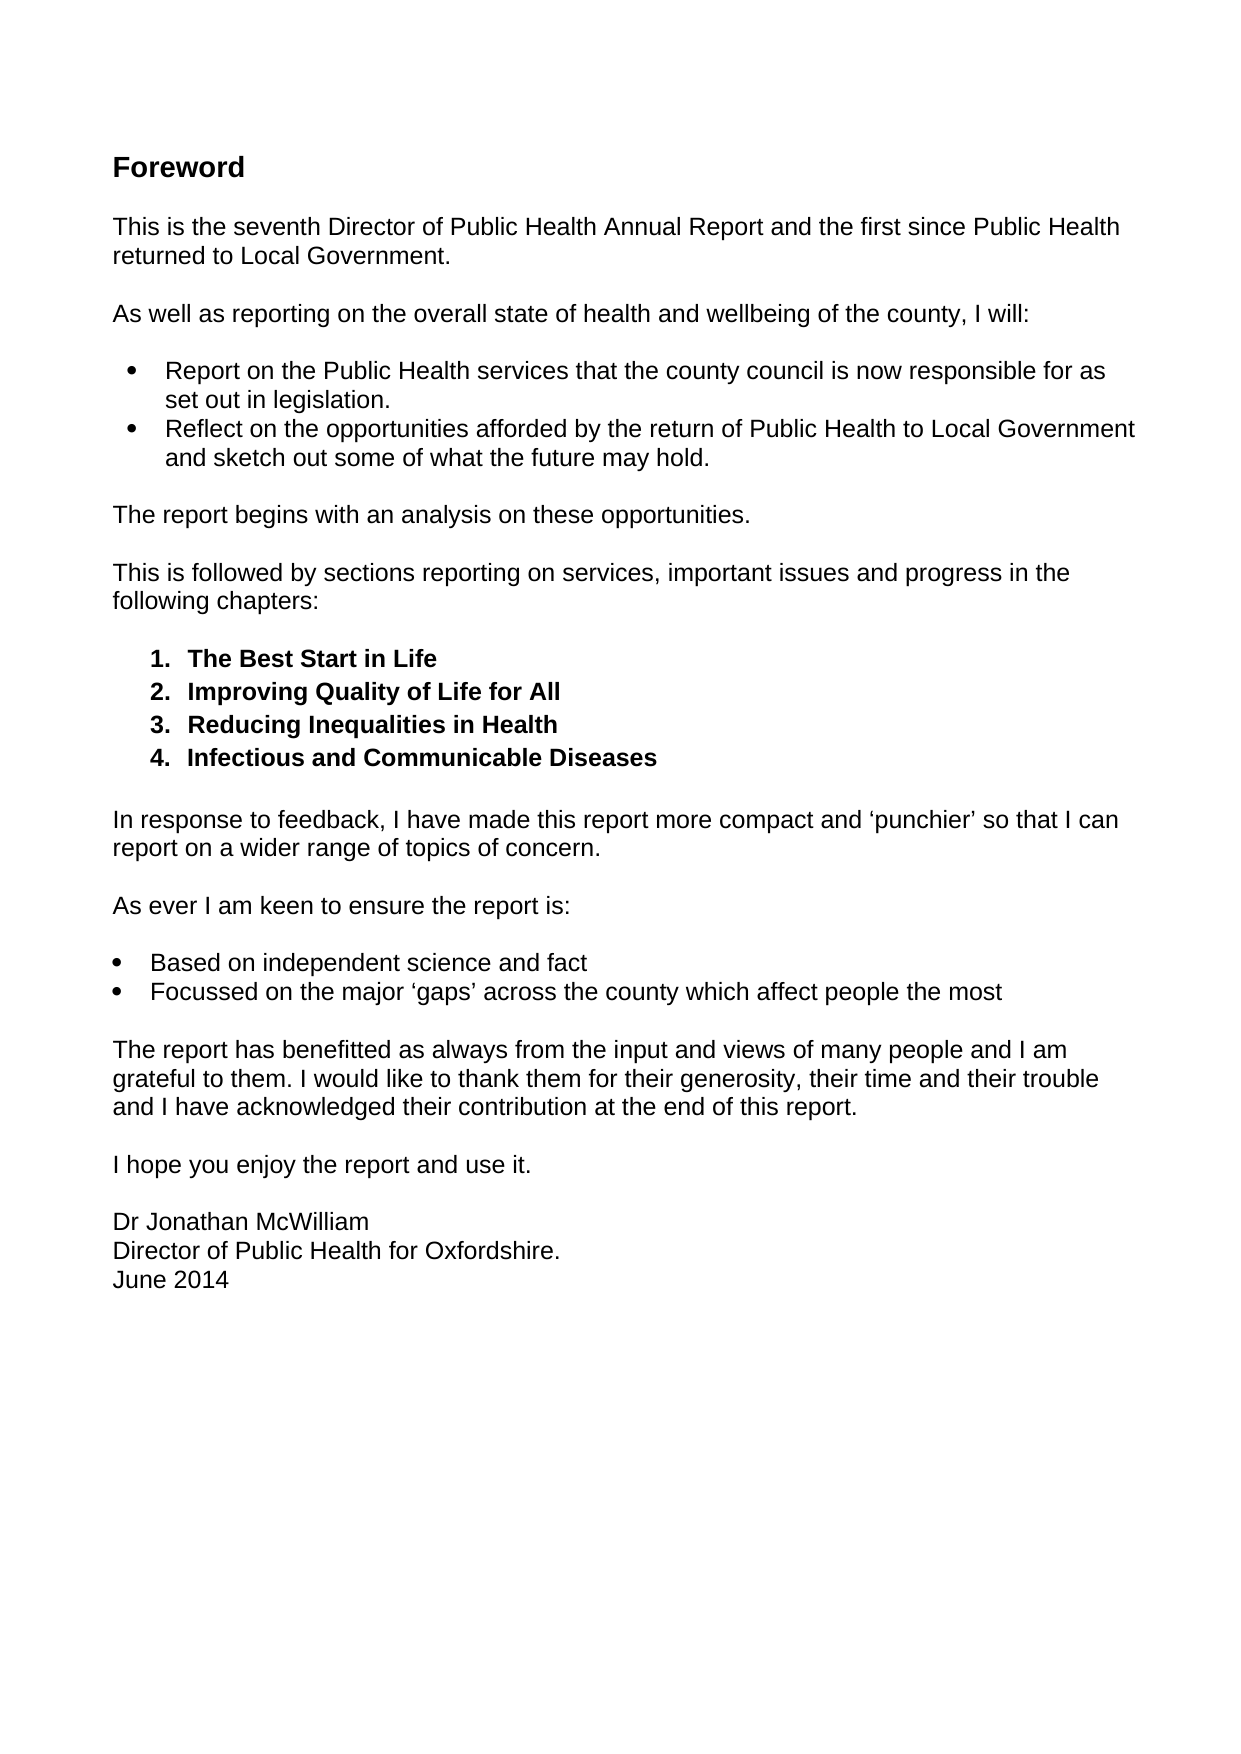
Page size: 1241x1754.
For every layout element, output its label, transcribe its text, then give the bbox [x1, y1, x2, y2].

text The report has benefitted as always from the input and views of many people and I am grateful to them. I would like to thank them for their generosity, their time and their trouble and I have acknowledged their contribution at the end of this report. [112, 1035, 1137, 1121]
text Foreword [112, 150, 1087, 183]
text As ever I am keen to ensure the report is: [112, 891, 1137, 919]
text As well as reporting on the overall state of health and wellbeing of the county, I will: [112, 298, 1137, 327]
text I hope you enjoy the report and use it. [112, 1150, 1137, 1178]
list Based on independent science and fact [112, 948, 1137, 977]
text The report begins with an analysis on these opportunities. [112, 500, 1137, 529]
list Reflect on the opportunities afforded by the return of Public Health to Local Government and sketch out some of what the future may hold. [127, 414, 1137, 471]
text June 2014 [112, 1265, 1137, 1293]
text This is followed by sections reporting on services, important issues and progress in the following chapters: [112, 557, 1137, 615]
list Infectious and Communicable Diseases [150, 743, 1137, 772]
text In response to feedback, I have made this report more compact and ‘punchier’ so that I can report on a wider range of topics of concern. [112, 804, 1137, 862]
list Report on the Public Health services that the county council is now responsible for as set out in legislation. [127, 356, 1137, 414]
text Director of Public Health for Oxfordshire. [112, 1236, 1137, 1265]
list The Best Start in Life [150, 644, 1137, 672]
list Focussed on the major ‘gaps’ across the county which affect people the most [112, 977, 1137, 1006]
list Reducing Inequalities in Health [150, 710, 1137, 738]
text This is the seventh Director of Public Health Annual Report and the first since Public Health returned to Local Government. [112, 212, 1137, 270]
text Dr Jonathan McWilliam [112, 1207, 1137, 1236]
list Improving Quality of Life for All [150, 677, 1137, 706]
